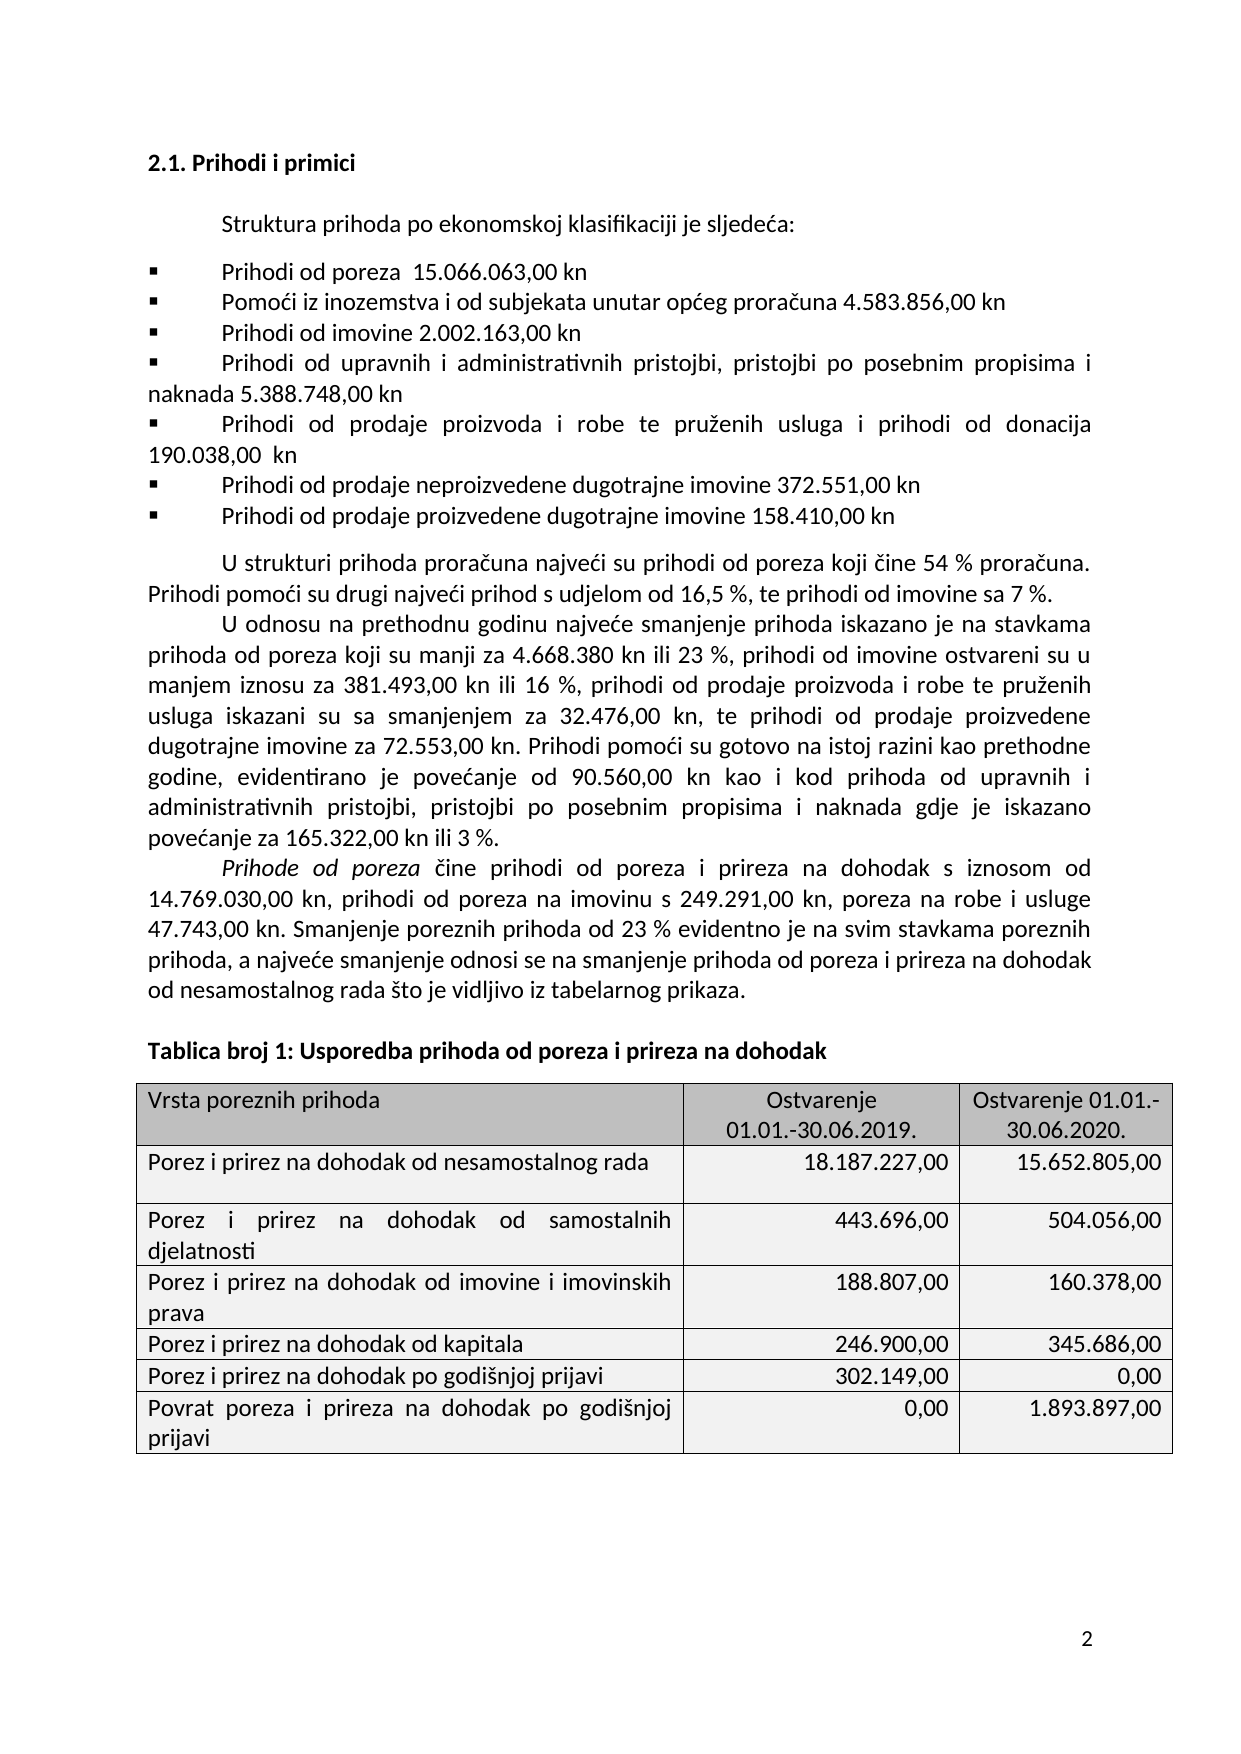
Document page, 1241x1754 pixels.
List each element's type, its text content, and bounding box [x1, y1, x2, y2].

table_cell Porez i prirez na dohodak po godišnjoj prijavi [137, 1360, 683, 1391]
table_cell Porez i prirez na dohodak od samostalnih djelatnosti [137, 1204, 683, 1265]
list Prihodi od poreza 15.066.063,00 kn [148, 256, 1093, 286]
list Prihodi od upravnih i administrativnih pristojbi, pristojbi po posebnim propisima i naknada 5.388.748,00 kn [148, 347, 1093, 408]
text Struktura prihoda po ekonomskoj klasifikaciji je sljedeća: [148, 209, 1093, 239]
table_cell 18.187.227,00 [684, 1146, 959, 1203]
table_cell Porez i prirez na dohodak od nesamostalnog rada [137, 1146, 683, 1203]
list Pomoći iz inozemstva i od subjekata unutar općeg proračuna 4.583.856,00 kn [148, 286, 1093, 317]
list Prihodi od prodaje neproizvedene dugotrajne imovine 372.551,00 kn [148, 469, 1093, 500]
table_cell 302.149,00 [684, 1360, 959, 1391]
table_cell 0,00 [960, 1360, 1172, 1391]
table_cell 443.696,00 [684, 1204, 959, 1265]
list Prihodi od prodaje proizvedene dugotrajne imovine 158.410,00 kn [148, 500, 1093, 531]
table_cell 160.378,00 [960, 1266, 1172, 1327]
table_header Ostvarenje 01.01.-30.06.2020. [960, 1084, 1172, 1145]
table_cell 1.893.897,00 [960, 1392, 1172, 1453]
table_cell Porez i prirez na dohodak od imovine i imovinskih prava [137, 1266, 683, 1327]
text Prihode od poreza čine prihodi od poreza i prireza na dohodak s iznosom od 14.769.030,00 kn, prihodi od poreza na imovinu s 249.291,00 kn, poreza na robe i usluge 47.743,00 kn. Smanjenje poreznih prihoda od 23 % evidentno je na svim stavkama poreznih prihoda, a najveće smanjenje odnosi se na smanjenje prihoda od poreza i prireza na dohodak od nesamostalnog rada što je vidljivo iz tabelarnog prikaza. [148, 852, 1093, 1005]
table_cell 246.900,00 [684, 1329, 959, 1359]
table_cell 15.652.805,00 [960, 1146, 1172, 1203]
text U odnosu na prethodnu godinu najveće smanjenje prihoda iskazano je na stavkama prihoda od poreza koji su manji za 4.668.380 kn ili 23 %, prihodi od imovine ostvareni su u manjem iznosu za 381.493,00 kn ili 16 %, prihodi od prodaje proizvoda i robe te pruženih usluga iskazani su sa smanjenjem za 32.476,00 kn, te prihodi od prodaje proizvedene dugotrajne imovine za 72.553,00 kn. Prihodi pomoći su gotovo na istoj razini kao prethodne godine, evidentirano je povećanje od 90.560,00 kn kao i kod prihoda od upravnih i administrativnih pristojbi, pristojbi po posebnim propisima i naknada gdje je iskazano povećanje za 165.322,00 kn ili 3 %. [148, 608, 1093, 852]
table_header Ostvarenje 01.01.-30.06.2019. [684, 1084, 959, 1145]
text U strukturi prihoda proračuna najveći su prihodi od poreza koji čine 54 % proračuna. Prihodi pomoći su drugi najveći prihod s udjelom od 16,5 %, te prihodi od imovine sa 7 %. [148, 547, 1093, 608]
table_cell Porez i prirez na dohodak od kapitala [137, 1329, 683, 1359]
table_header Vrsta poreznih prihoda [137, 1084, 683, 1145]
list 2.1. Prihodi i primici [148, 148, 1093, 178]
table_cell 188.807,00 [684, 1266, 959, 1327]
list Prihodi od prodaje proizvoda i robe te pruženih usluga i prihodi od donacija 190.038,00 kn [148, 408, 1093, 469]
table_cell 345.686,00 [960, 1329, 1172, 1359]
text Tablica broj 1: Usporedba prihoda od poreza i prireza na dohodak [148, 1036, 1093, 1066]
table_cell Povrat poreza i prireza na dohodak po godišnjoj prijavi [137, 1392, 683, 1453]
table_cell 0,00 [684, 1392, 959, 1453]
list Prihodi od imovine 2.002.163,00 kn [148, 317, 1093, 347]
table_cell 504.056,00 [960, 1204, 1172, 1265]
